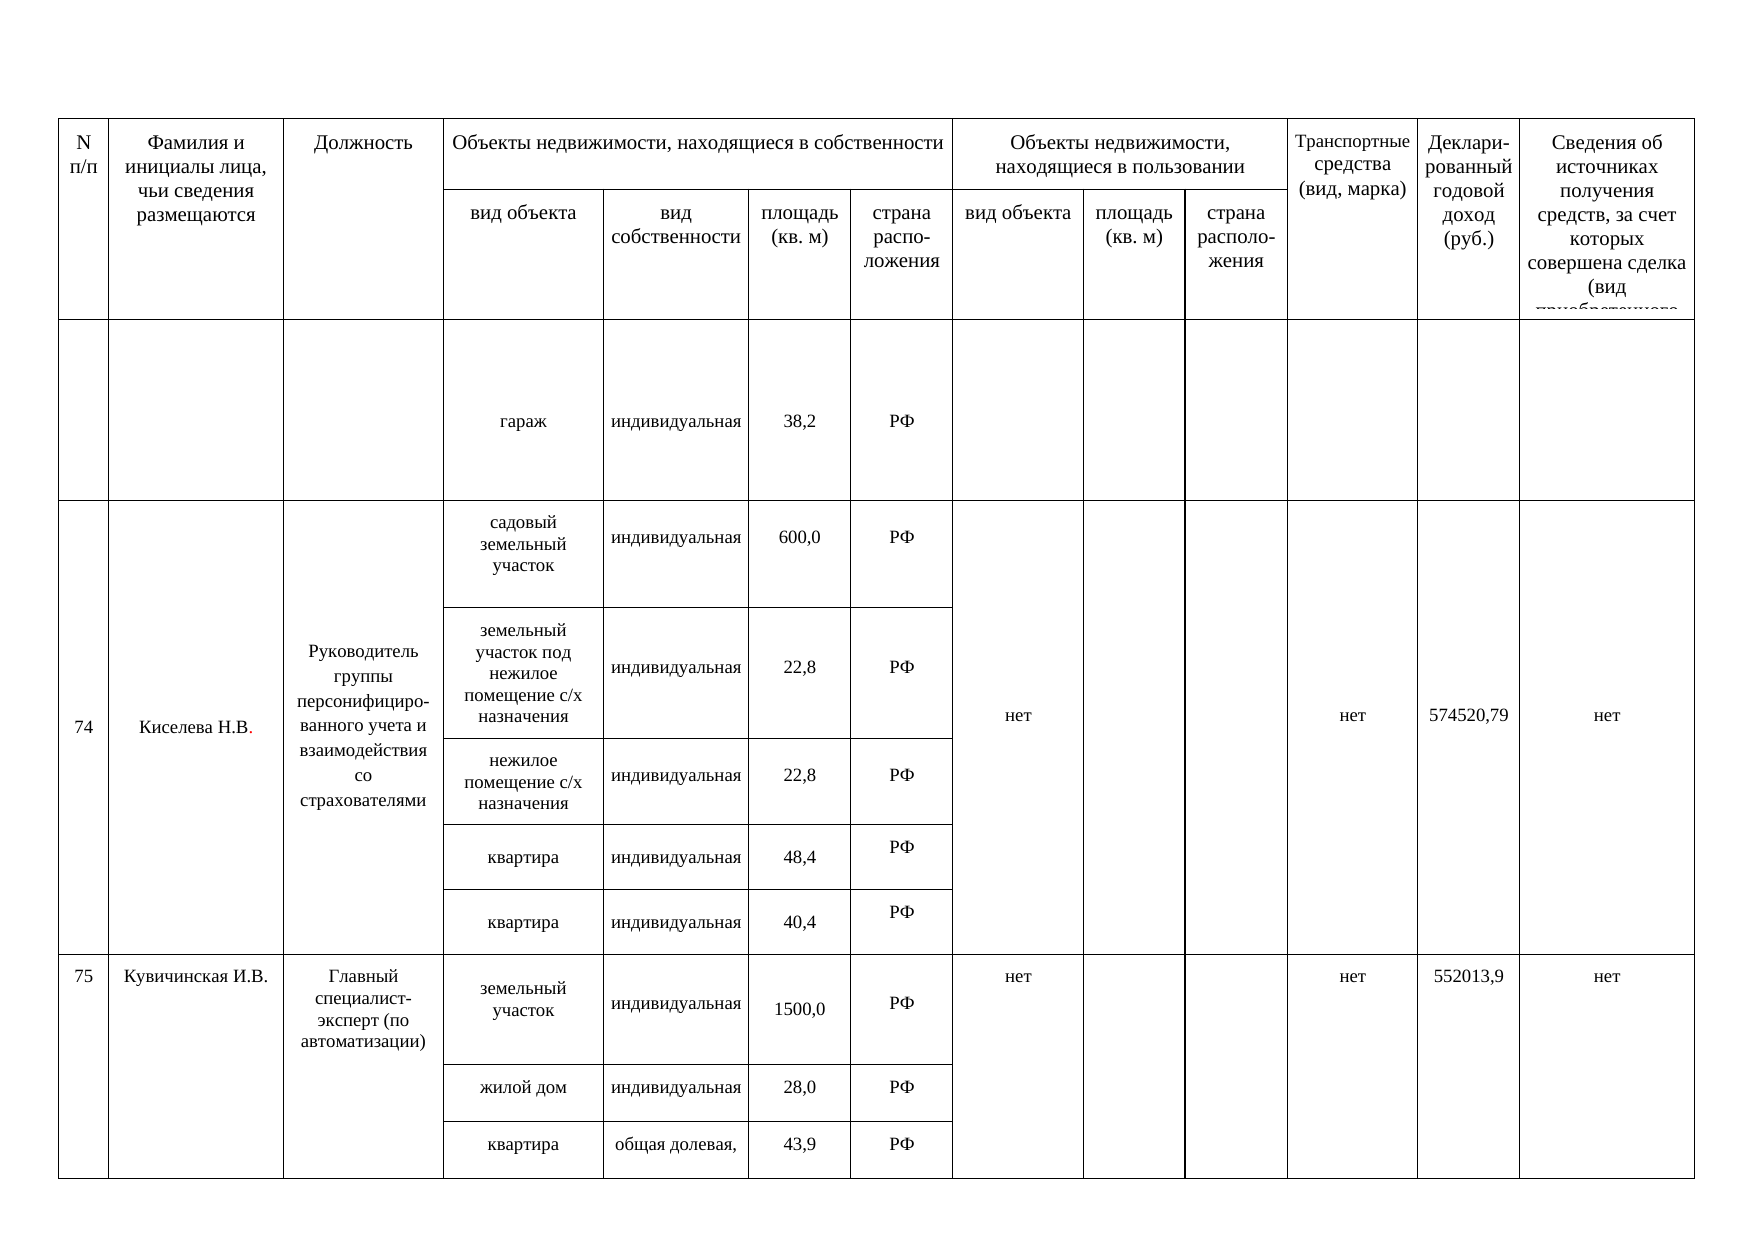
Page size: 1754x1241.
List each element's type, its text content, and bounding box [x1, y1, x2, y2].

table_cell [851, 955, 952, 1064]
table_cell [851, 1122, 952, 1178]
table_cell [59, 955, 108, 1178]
table_cell страна распо-ложения [851, 190, 952, 319]
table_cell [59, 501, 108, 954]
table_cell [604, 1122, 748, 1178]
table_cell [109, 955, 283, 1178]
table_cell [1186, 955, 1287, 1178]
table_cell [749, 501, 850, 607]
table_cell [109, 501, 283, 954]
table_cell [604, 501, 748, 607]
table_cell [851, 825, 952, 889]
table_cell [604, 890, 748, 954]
table_cell вид объекта [953, 190, 1083, 319]
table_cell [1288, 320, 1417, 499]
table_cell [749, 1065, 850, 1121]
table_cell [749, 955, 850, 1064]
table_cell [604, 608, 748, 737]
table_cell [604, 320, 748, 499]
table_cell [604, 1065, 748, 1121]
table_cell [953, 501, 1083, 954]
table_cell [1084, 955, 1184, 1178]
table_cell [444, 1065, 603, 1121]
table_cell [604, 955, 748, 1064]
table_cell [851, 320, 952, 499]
table_cell площадь (кв. м) [749, 190, 850, 319]
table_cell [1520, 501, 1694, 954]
table_header Деклари-рованный годовой доход (руб.) [1418, 119, 1519, 319]
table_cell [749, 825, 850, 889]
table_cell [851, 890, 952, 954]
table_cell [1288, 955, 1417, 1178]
table_header Фамилия и инициалы лица, чьи сведения размещаются [109, 119, 283, 319]
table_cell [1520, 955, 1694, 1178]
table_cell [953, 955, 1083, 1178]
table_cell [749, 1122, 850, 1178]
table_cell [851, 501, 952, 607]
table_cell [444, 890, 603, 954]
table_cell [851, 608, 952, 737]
table_cell вид собственности [604, 190, 748, 319]
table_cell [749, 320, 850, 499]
table_cell площадь (кв. м) [1084, 190, 1184, 319]
table_header N п/п [59, 119, 108, 319]
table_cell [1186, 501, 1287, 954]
table_header Объекты недвижимости, находящиеся в пользовании [953, 119, 1287, 188]
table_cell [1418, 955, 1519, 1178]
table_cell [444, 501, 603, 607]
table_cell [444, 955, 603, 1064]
table_header Объекты недвижимости, находящиеся в собственности [444, 119, 952, 188]
table_cell страна располо-жения [1186, 190, 1287, 319]
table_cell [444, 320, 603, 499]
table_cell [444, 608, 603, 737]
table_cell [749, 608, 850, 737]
table_header Транспортные средства (вид, марка) [1288, 119, 1417, 319]
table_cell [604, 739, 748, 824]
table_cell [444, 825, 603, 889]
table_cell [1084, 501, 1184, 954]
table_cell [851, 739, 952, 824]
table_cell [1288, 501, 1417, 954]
table_header Должность [284, 119, 443, 319]
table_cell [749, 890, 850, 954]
table_header Сведения об источниках получения средств, за счет которых совершена сделка (вид приобретенного имущества, источники) [1520, 119, 1694, 319]
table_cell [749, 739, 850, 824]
table_cell вид объекта [444, 190, 603, 319]
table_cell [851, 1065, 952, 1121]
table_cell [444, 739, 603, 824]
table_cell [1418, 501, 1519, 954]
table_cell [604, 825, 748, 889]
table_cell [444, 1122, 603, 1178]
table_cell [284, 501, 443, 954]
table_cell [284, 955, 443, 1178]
